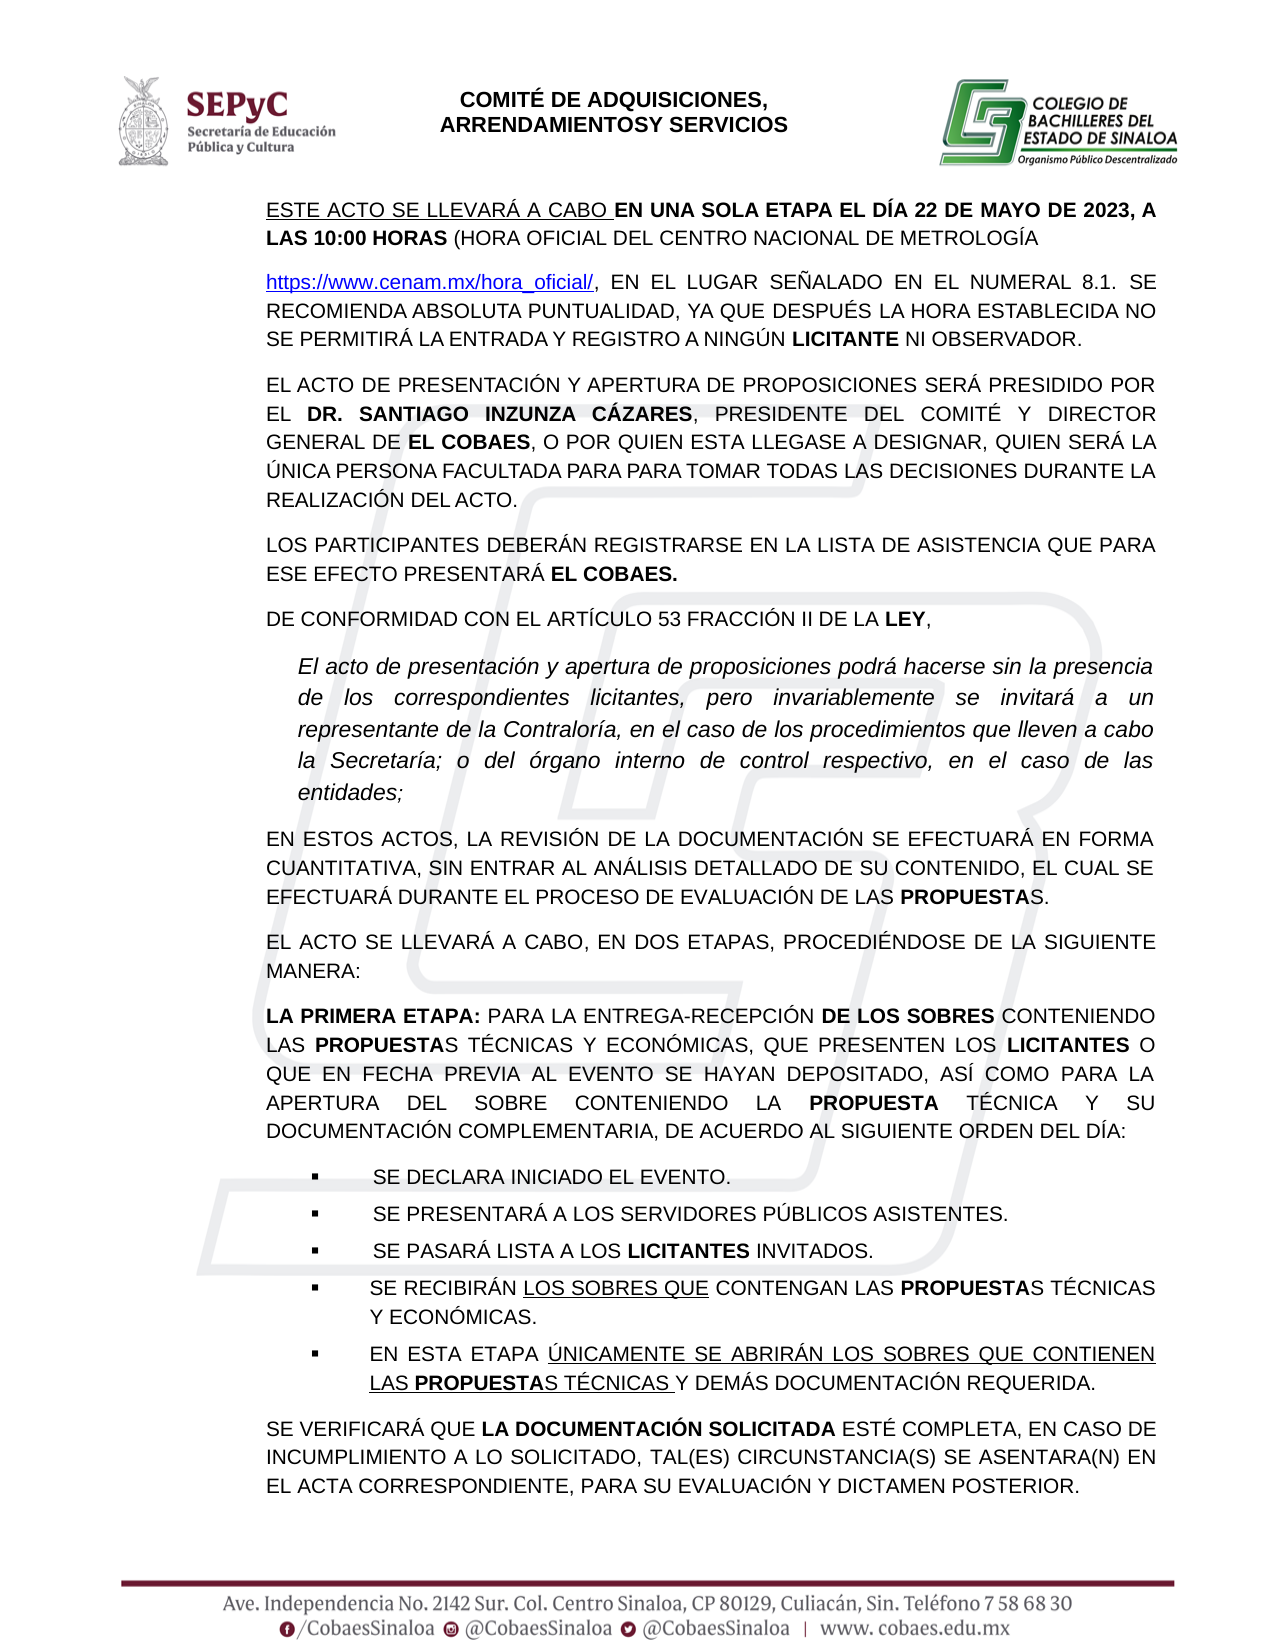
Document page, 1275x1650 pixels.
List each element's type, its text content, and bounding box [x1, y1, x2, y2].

text DE CONFORMIDAD CON EL ARTÍCULO 53 FRACCIÓN II DE LA LEY, [266, 607, 1157, 631]
list SE DECLARA INICIADO EL EVENTO. [310, 1165, 1156, 1189]
list EN ESTA ETAPA ÚNICAMENTE SE ABRIRÁN LOS SOBRES QUE CONTIENEN LAS PROPUESTAS TÉCNICAS Y DEMÁS DOCUMENTACIÓN REQUERIDA. [310, 1342, 1156, 1395]
subtitle ESTE ACTO SE LLEVARÁ A CABO EN UNA SOLA ETAPA EL DÍA 22 DE MAYO DE 2023, A LAS 10:00 HORAS (HORA OFICIAL DEL CENTRO NACIONAL DE METROLOGÍA [266, 198, 1157, 249]
text El acto de presentación y apertura de proposiciones podrá hacerse sin la presencia de los correspondientes licitantes, pero invariablemente se invitará a un representante de la Contraloría, en el caso de los procedimientos que lleven a cabo la Secretaría; o del órgano interno de control respectivo, en el caso de las entidades; [298, 653, 1157, 805]
text LA PRIMERA ETAPA: PARA LA ENTREGA-RECEPCIÓN DE LOS SOBRES CONTENIENDO LAS PROPUESTAS TÉCNICAS Y ECONÓMICAS, QUE PRESENTEN LOS LICITANTES O QUE EN FECHA PREVIA AL EVENTO SE HAYAN DEPOSITADO, ASÍ COMO PARA LA APERTURA DEL SOBRE CONTENIENDO LA PROPUESTA TÉCNICA Y SU DOCUMENTACIÓN COMPLEMENTARIA, DE ACUERDO AL SIGUIENTE ORDEN DEL DÍA: [266, 1004, 1155, 1143]
list SE RECIBIRÁN LOS SOBRES QUE CONTENGAN LAS PROPUESTAS TÉCNICAS Y ECONÓMICAS. [310, 1276, 1156, 1329]
text LOS PARTICIPANTES DEBERÁN REGISTRARSE EN LA LISTA DE ASISTENCIA QUE PARA ESE EFECTO PRESENTARÁ EL COBAES. [266, 533, 1157, 586]
picture [117, 75, 1179, 1641]
text EL ACTO DE PRESENTACIÓN Y APERTURA DE PROPOSICIONES SERÁ PRESIDIDO POR EL DR. SANTIAGO INZUNZA CÁZARES, PRESIDENTE DEL COMITÉ Y DIRECTOR GENERAL DE EL COBAES, O POR QUIEN ESTA LLEGASE A DESIGNAR, QUIEN SERÁ LA ÚNICA PERSONA FACULTADA PARA PARA TOMAR TODAS LAS DECISIONES DURANTE LA REALIZACIÓN DEL ACTO. [266, 373, 1157, 512]
list SE PRESENTARÁ A LOS SERVIDORES PÚBLICOS ASISTENTES. [310, 1202, 1156, 1226]
text EN ESTOS ACTOS, LA REVISIÓN DE LA DOCUMENTACIÓN SE EFECTUARÁ EN FORMA CUANTITATIVA, SIN ENTRAR AL ANÁLISIS DETALLADO DE SU CONTENIDO, EL CUAL SE EFECTUARÁ DURANTE EL PROCESO DE EVALUACIÓN DE LAS PROPUESTAS. [266, 827, 1155, 909]
text https://www.cenam.mx/hora_oficial/, EN EL LUGAR SEÑALADO EN EL NUMERAL 8.1. SE RECOMIENDA ABSOLUTA PUNTUALIDAD, YA QUE DESPUÉS LA HORA ESTABLECIDA NO SE PERMITIRÁ LA ENTRADA Y REGISTRO A NINGÚN LICITANTE NI OBSERVADOR. [266, 270, 1157, 351]
list SE PASARÁ LISTA A LOS LICITANTES INVITADOS. [310, 1239, 1156, 1263]
text EL ACTO SE LLEVARÁ A CABO, EN DOS ETAPAS, PROCEDIÉNDOSE DE LA SIGUIENTE MANERA: [266, 930, 1157, 983]
text SE VERIFICARÁ QUE LA DOCUMENTACIÓN SOLICITADA ESTÉ COMPLETA, EN CASO DE INCUMPLIMIENTO A LO SOLICITADO, TAL(ES) CIRCUNSTANCIA(S) SE ASENTARA(N) EN EL ACTA CORRESPONDIENTE, PARA SU EVALUACIÓN Y DICTAMEN POSTERIOR. [266, 1416, 1157, 1498]
